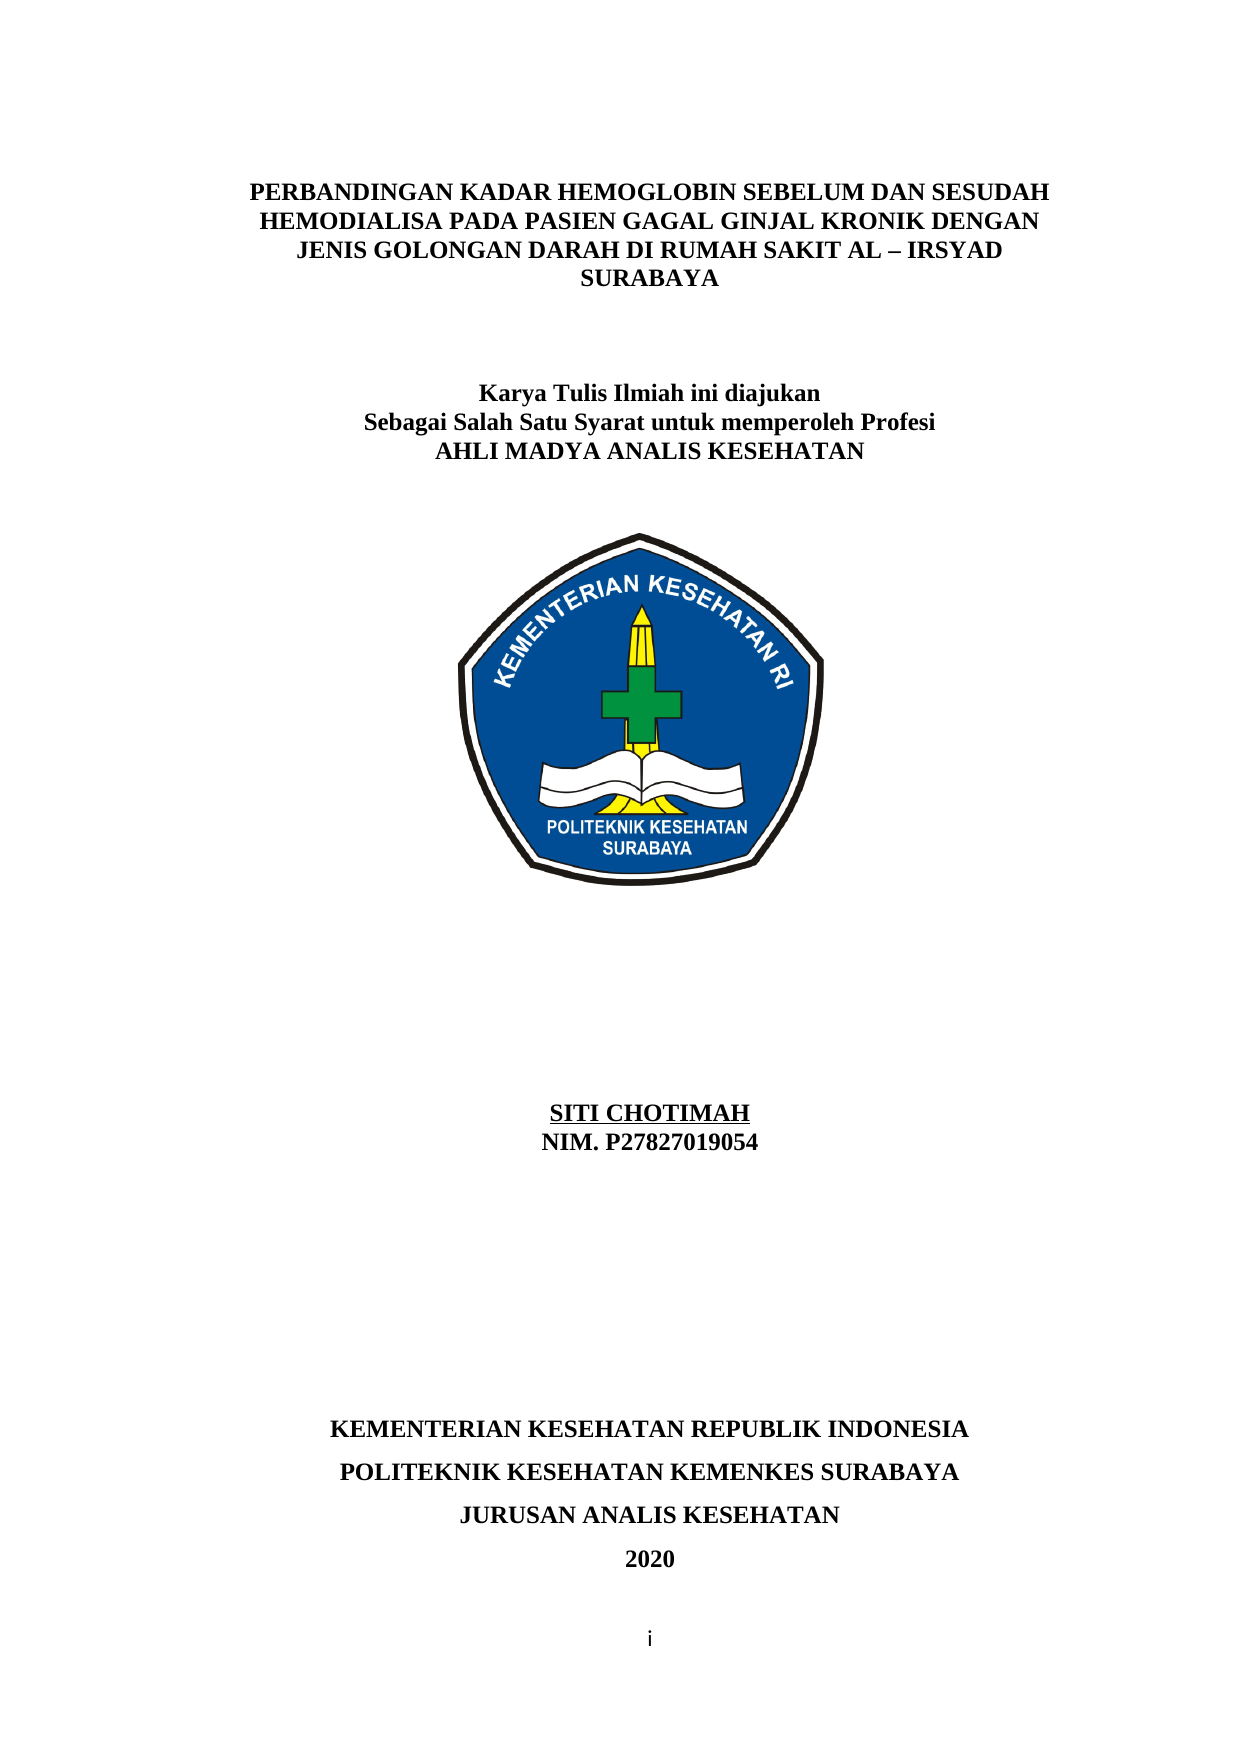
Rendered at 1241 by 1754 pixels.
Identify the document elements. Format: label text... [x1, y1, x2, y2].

text POLITEKNIK KESEHATAN KEMENKES SURABAYA [236, 1457, 1063, 1486]
text NIM. P27827019054 [236, 1127, 1063, 1156]
text Sebagai Salah Satu Syarat untuk memperoleh Profesi [236, 407, 1063, 436]
text JURUSAN ANALIS KESEHATAN [236, 1501, 1063, 1529]
text PERBANDINGAN KADAR HEMOGLOBIN SEBELUM DAN SESUDAH HEMODIALISA PADA PASIEN GAGAL GINJAL KRONIK DENGAN JENIS GOLONGAN DARAH DI RUMAH SAKIT AL – IRSYAD SURABAYA [236, 177, 1063, 292]
text KEMENTERIAN KESEHATAN REPUBLIK INDONESIA [236, 1414, 1063, 1443]
picture [452, 525, 827, 897]
text AHLI MADYA ANALIS KESEHATAN [236, 436, 1063, 465]
text Karya Tulis Ilmiah ini diajukan [236, 378, 1063, 407]
text SITI CHOTIMAH [236, 1098, 1063, 1127]
text 2020 [236, 1544, 1063, 1572]
